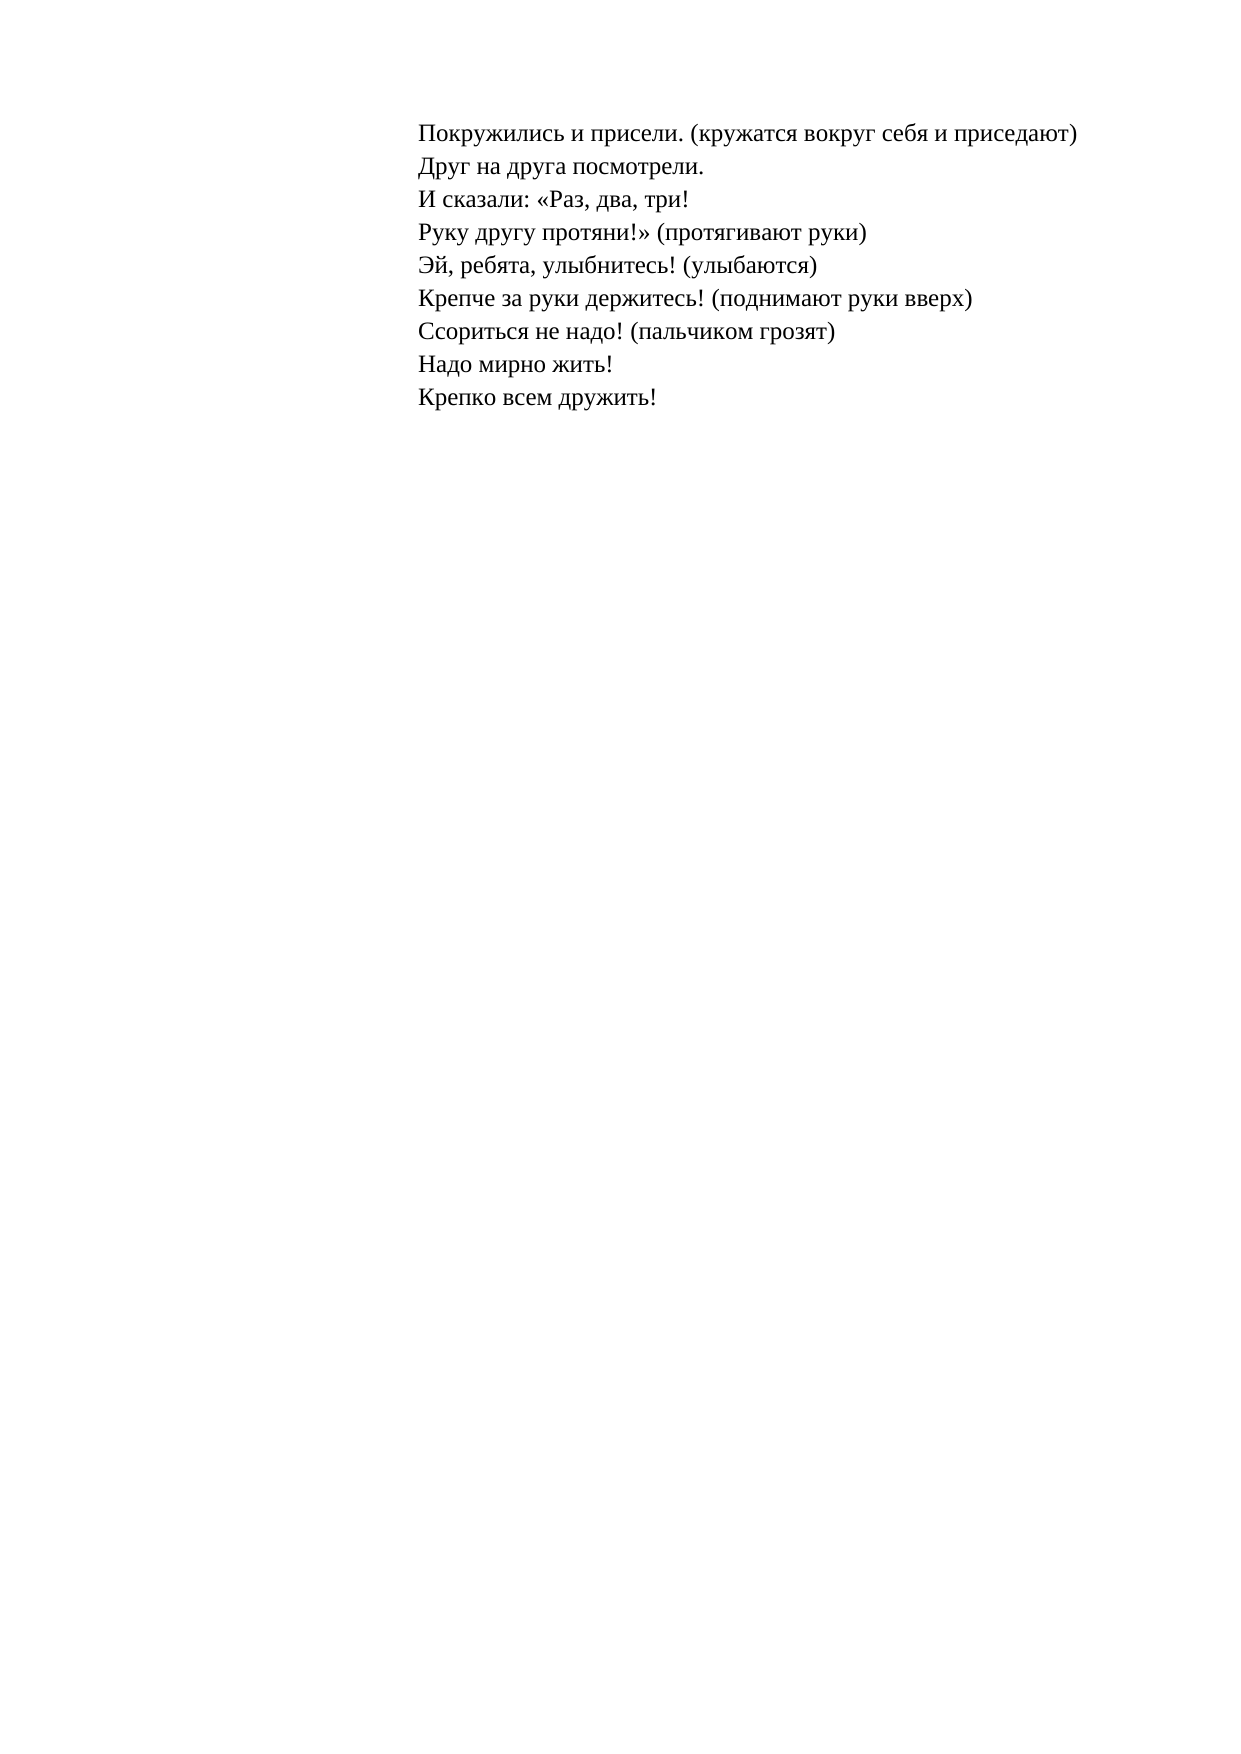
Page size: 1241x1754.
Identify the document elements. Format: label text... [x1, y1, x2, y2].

text Надо мирно жить! [177, 349, 1152, 378]
text Крепче за руки держитесь! (поднимают руки вверх) [177, 283, 1152, 312]
text Друг на друга посмотрели. [177, 151, 1152, 180]
text Крепко всем дружить! [177, 382, 1152, 411]
text Покружились и присели. (кружатся вокруг себя и приседают) [177, 118, 1152, 147]
text Эй, ребята, улыбнитесь! (улыбаются) [177, 250, 1152, 279]
text Ссориться не надо! (пальчиком грозят) [177, 316, 1152, 345]
text И сказали: «Раз, два, три! [177, 184, 1152, 213]
text Руку другу протяни!» (протягивают руки) [177, 217, 1152, 246]
